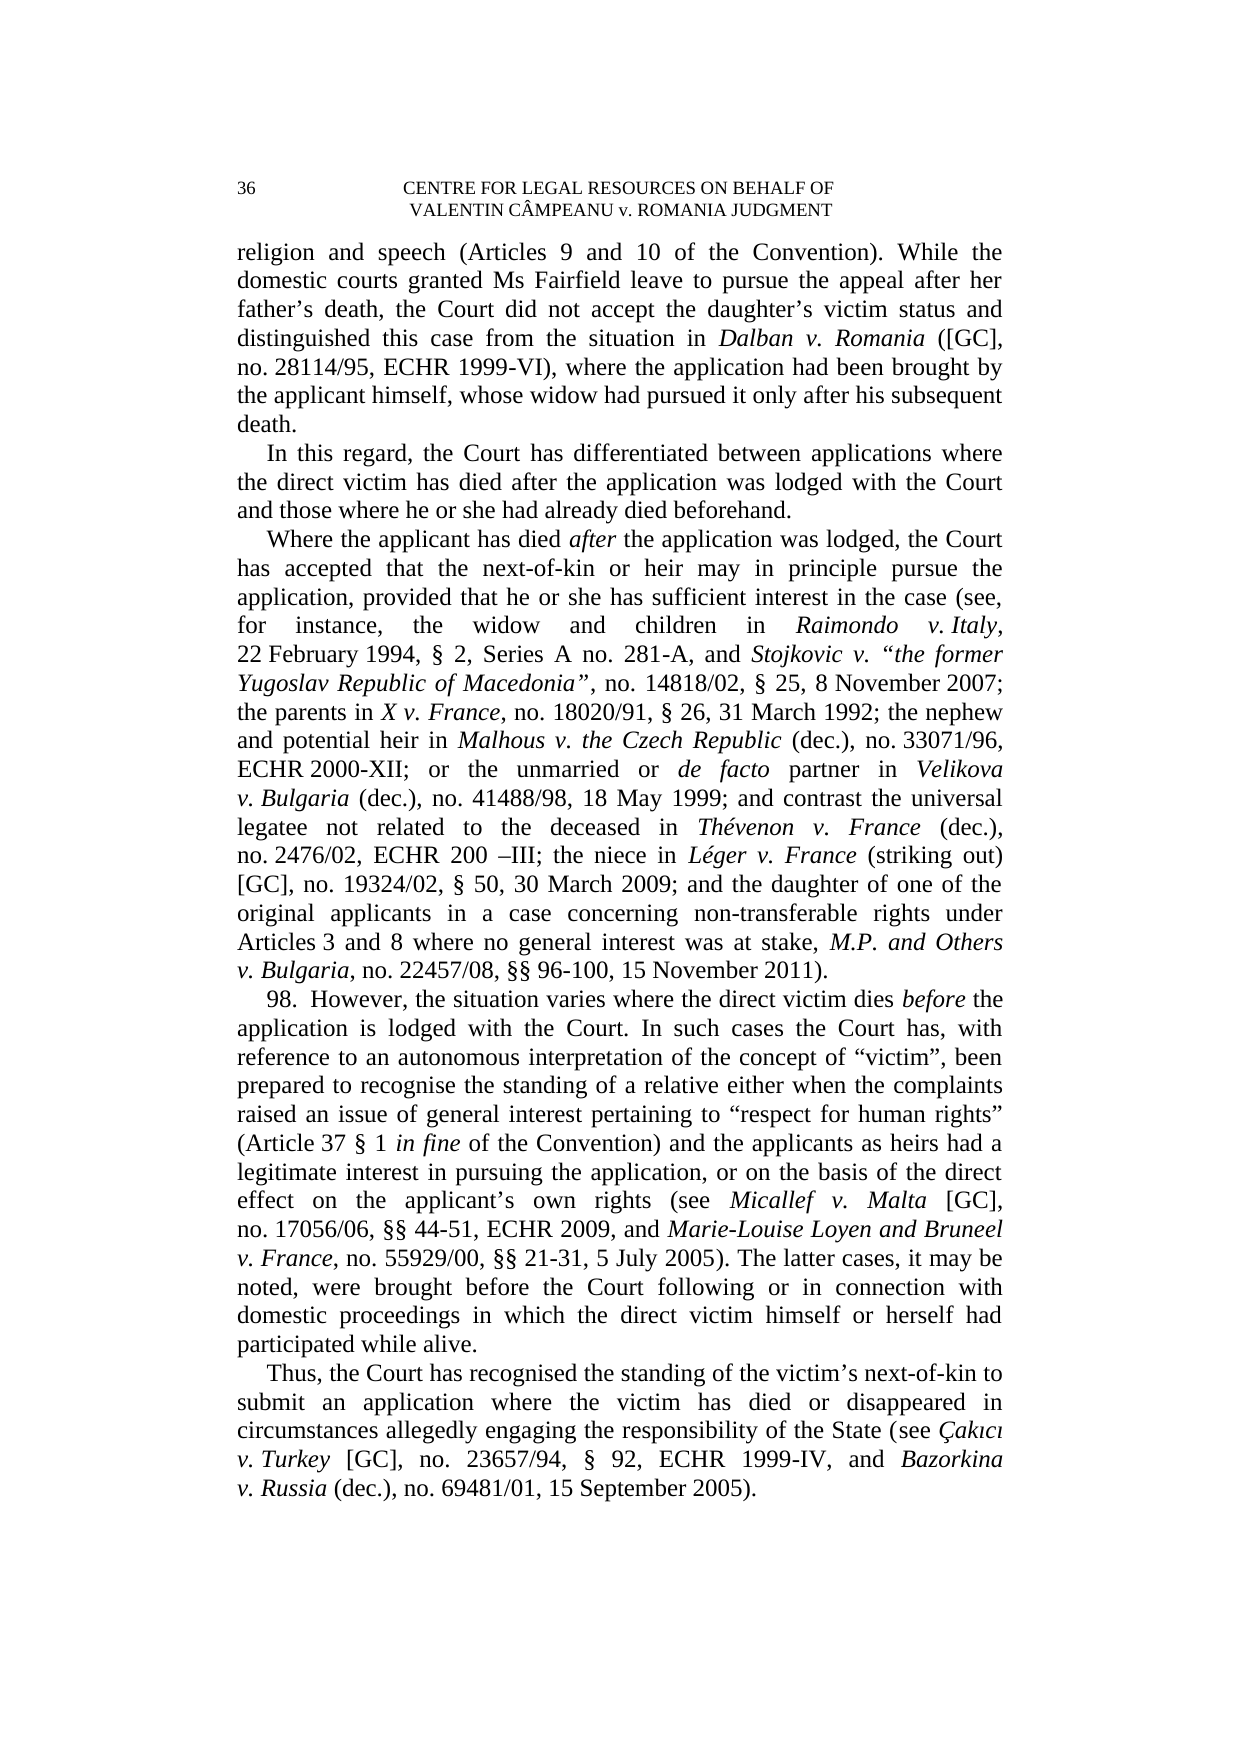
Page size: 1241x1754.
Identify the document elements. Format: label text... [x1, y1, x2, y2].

text In this regard, the Court has differentiated between applications where the direct victim has died after the application was lodged with the Court and those where he or she had already died beforehand. [237, 438, 1003, 524]
text Where the applicant has died after the application was lodged, the Court has accepted that the next-of-kin or heir may in principle pursue the application, provided that he or she has sufficient interest in the case (see, for instance, the widow and children in Raimondo v. Italy, 22 February 1994, § 2, Series A no. 281-A, and Stojkovic v. “the former Yugoslav Republic of Macedonia”, no. 14818/02, § 25, 8 November 2007; the parents in X v. France, no. 18020/91, § 26, 31 March 1992; the nephew and potential heir in Malhous v. the Czech Republic (dec.), no. 33071/96, ECHR 2000-XII; or the unmarried or de facto partner in Velikova v. Bulgaria (dec.), no. 41488/98, 18 May 1999; and contrast the universal legatee not related to the deceased in Thévenon v. France (dec.), no. 2476/02, ECHR 200 –III; the niece in Léger v. France (striking out) [GC], no. 19324/02, § 50, 30 March 2009; and the daughter of one of the original applicants in a case concerning non-transferable rights under Articles 3 and 8 where no general interest was at stake, M.P. and Others v. Bulgaria, no. 22457/08, §§ 96-100, 15 November 2011). [237, 524, 1003, 984]
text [237, 237, 1003, 438]
text 98. However, the situation varies where the direct victim dies before the application is lodged with the Court. In such cases the Court has, with reference to an autonomous interpretation of the concept of “victim”, been prepared to recognise the standing of a relative either when the complaints raised an issue of general interest pertaining to “respect for human rights” (Article 37 § 1 in fine of the Convention) and the applicants as heirs had a legitimate interest in pursuing the application, or on the basis of the direct effect on the applicant’s own rights (see Micallef v. Malta [GC], no. 17056/06, §§ 44-51, ECHR 2009, and Marie-Louise Loyen and Bruneel v. France, no. 55929/00, §§ 21-31, 5 July 2005). The latter cases, it may be noted, were brought before the Court following or in connection with domestic proceedings in which the direct victim himself or herself had participated while alive. [237, 984, 1003, 1358]
text Thus, the Court has recognised the standing of the victim’s next-of-kin to submit an application where the victim has died or disappeared in circumstances allegedly engaging the responsibility of the State (see Çakıcı v. Turkey [GC], no. 23657/94, § 92, ECHR 1999-IV, and Bazorkina v. Russia (dec.), no. 69481/01, 15 September 2005). [237, 1358, 1003, 1502]
